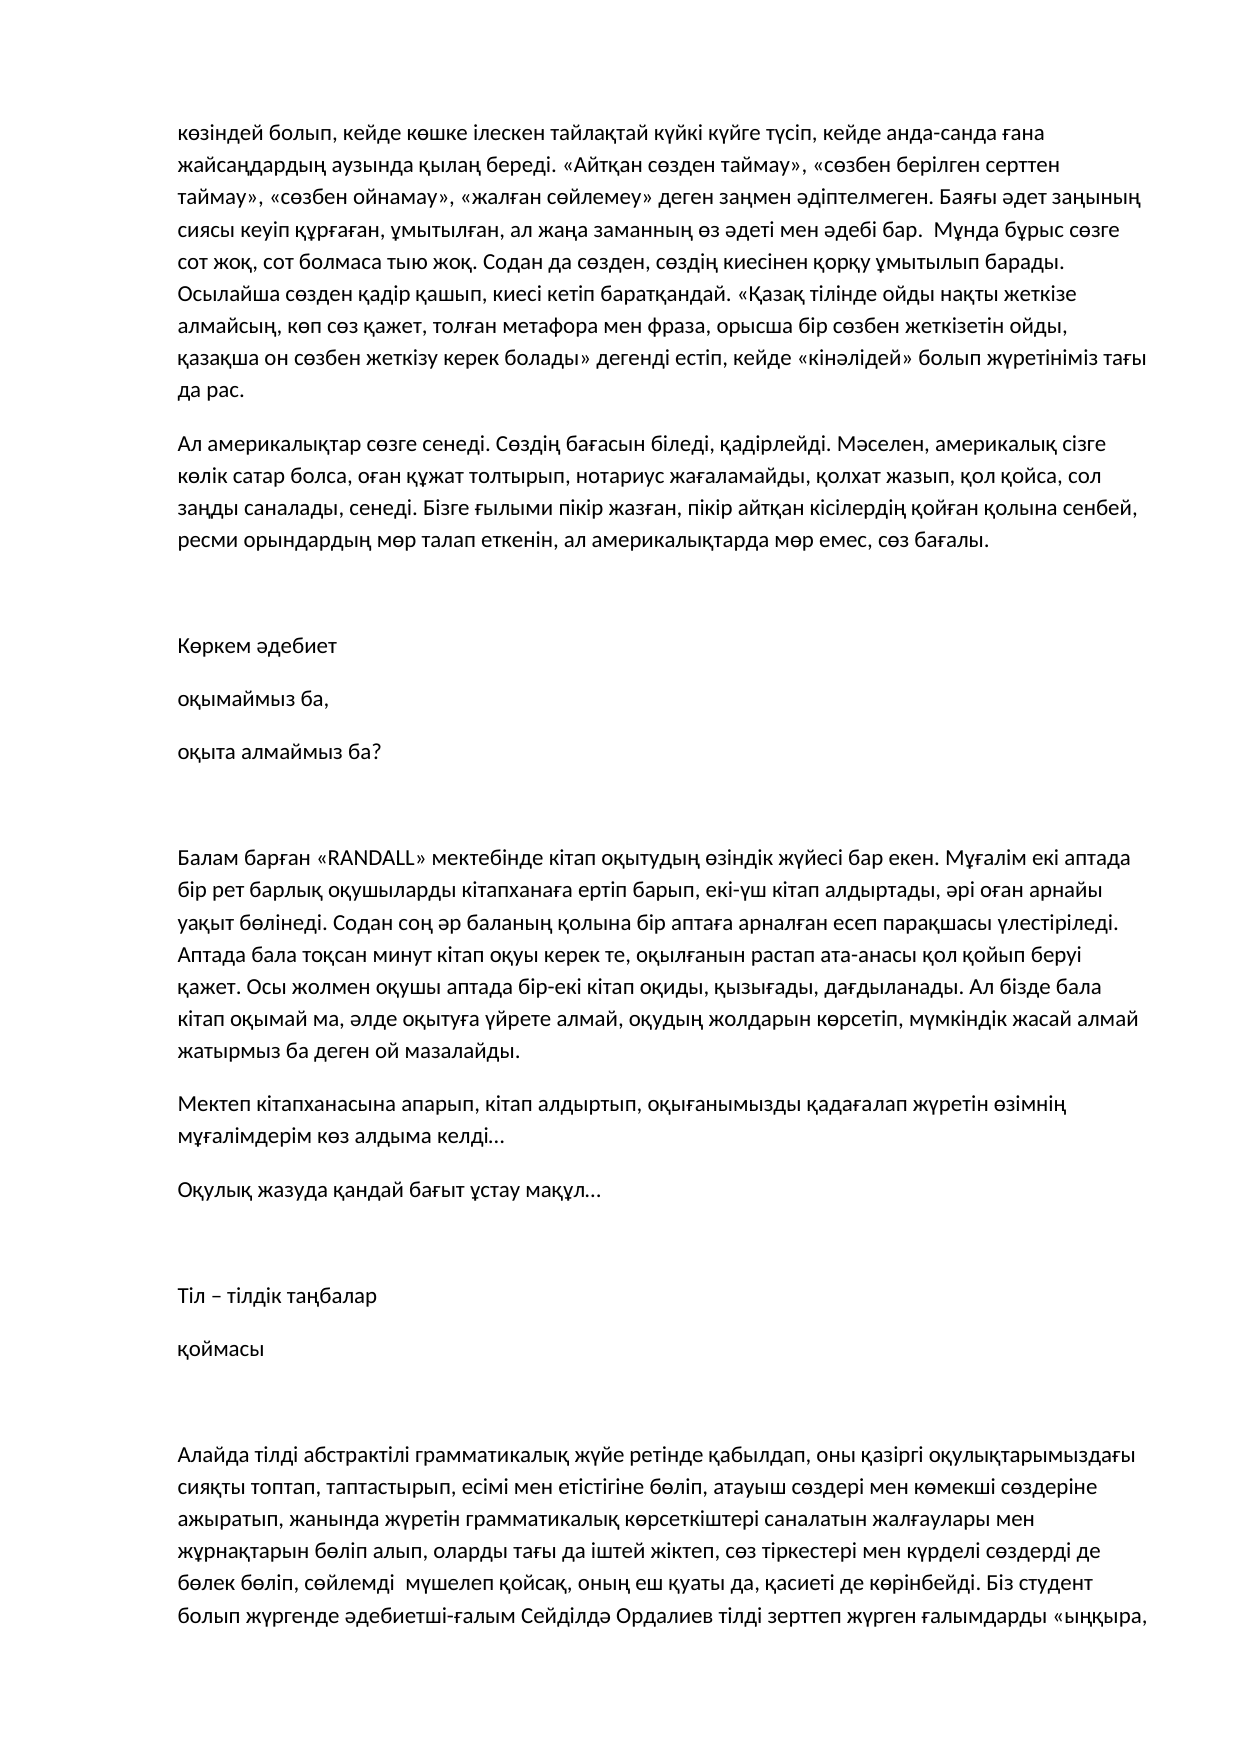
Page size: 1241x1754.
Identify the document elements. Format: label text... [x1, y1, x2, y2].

text оқыта алмаймыз ба? [177, 737, 1152, 765]
text қоймасы [177, 1334, 1152, 1362]
text Мектеп кітапханасына апарып, кітап алдыртып, оқығанымызды қадаға­лап жүретін өзімнің мұғалім­дерім көз алдыма келді… [177, 1089, 1152, 1150]
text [177, 118, 1152, 404]
text оқымаймыз ба, [177, 684, 1152, 712]
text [177, 1440, 1152, 1629]
text Балам барған «RANDALL» мек­тебінде кітап оқытудың өзіндік жүйесі бар екен. Мұғалім екі аптада бір рет барлық оқушыларды кітапханаға ертіп барып, екі-үш кітап алдыртады, әрі оған арнайы уақыт бөлінеді. Содан соң әр баланың қолына бір аптаға арналған есеп парақшасы үлестіріледі. Аптада бала тоқсан минут кітап оқуы керек те, оқылғанын растап ата-анасы қол қойып беруі қажет. Осы жолмен оқушы аптада бір-екі кітап оқиды, қызығады, дағдыланады. Ал бізде бала кітап оқымай ма, әлде оқытуға үйрете алмай, оқудың жолдарын көрсетіп, мүмкіндік жасай алмай жатырмыз ба деген ой мазалайды. [177, 843, 1152, 1064]
text Оқулық жазуда қандай бағыт ұстау мақұл… [177, 1175, 1152, 1203]
text Ал америкалықтар сөзге сенеді. Сөздің бағасын біледі, қадірлейді. Мәселен, америкалық сізге көлік сатар болса, оған құжат толтырып, нотариус жағаламайды, қолхат жазып, қол қойса, сол заңды саналады, сенеді. Бізге ғылыми пікір жазған, пікір айтқан кісілердің қойған қолына сенбей, ресми орындардың мөр талап еткенін, ал америкалықтарда мөр емес, сөз бағалы. [177, 429, 1152, 553]
text Көркем әдебиет [177, 631, 1152, 659]
text Тіл – тілдік таңбалар [177, 1281, 1152, 1309]
